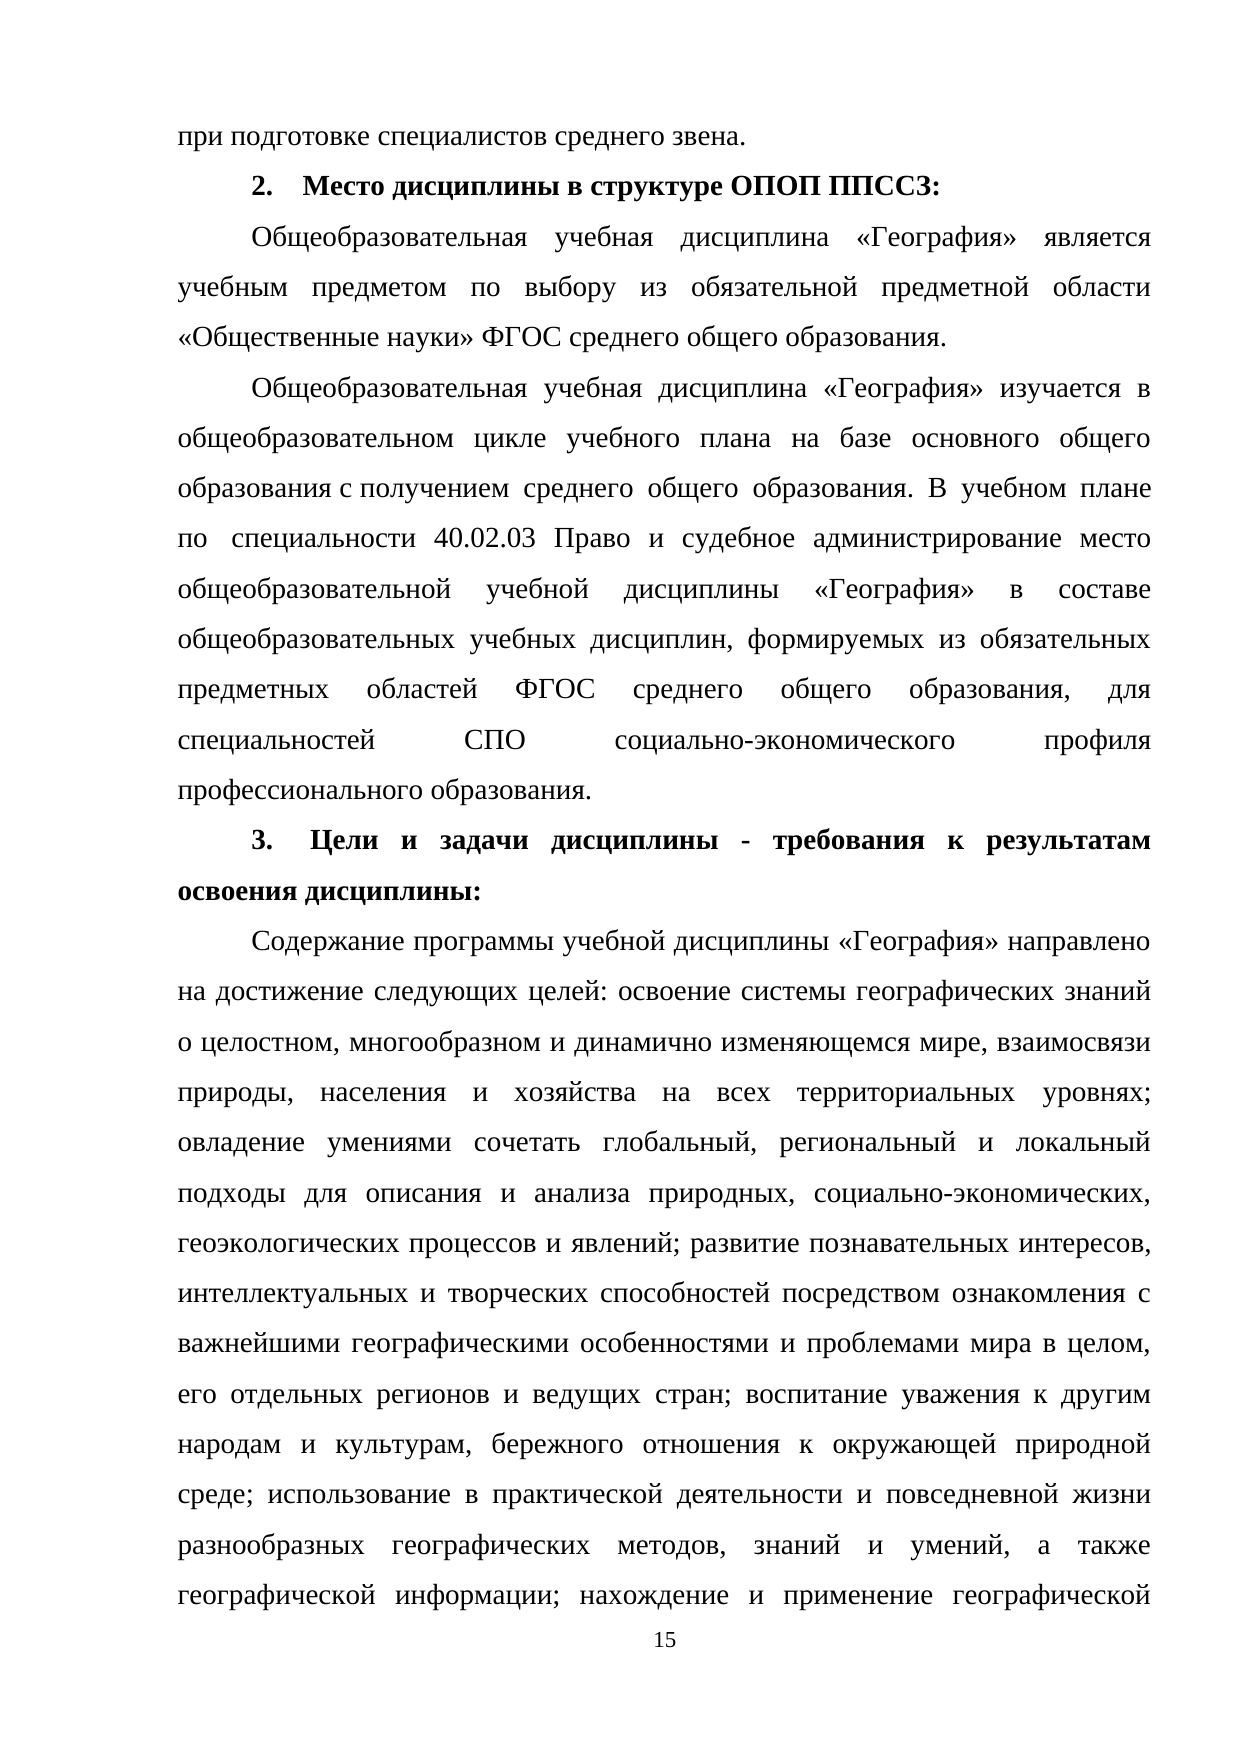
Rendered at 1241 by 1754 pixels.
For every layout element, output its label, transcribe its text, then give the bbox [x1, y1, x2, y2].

text Общеобразовательная учебная дисциплина «География» изучается в общеобразовательном цикле учебного плана на базе основного общего образования с получением среднего общего образования. В учебном плане по специальности 40.02.03 Право и судебное администрирование место общеобразовательной учебной дисциплины «География» в составе общеобразовательных учебных дисциплин, формируемых из обязательных предметных областей ФГОС среднего общего образования, для специальностей СПО социально-экономического профиля профессионального образования. [177, 370, 1152, 806]
subtitle Место дисциплины в структуре ОПОП ППССЗ: [177, 168, 1152, 202]
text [177, 923, 1152, 1611]
text Общеобразовательная учебная дисциплина «География» является учебным предметом по выбору из обязательной предметной области «Общественные науки» ФГОС среднего общего образования. [177, 219, 1152, 353]
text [177, 118, 1152, 152]
subtitle Цели и задачи дисциплины - требования к результатам освоения дисциплины: [177, 822, 1152, 906]
